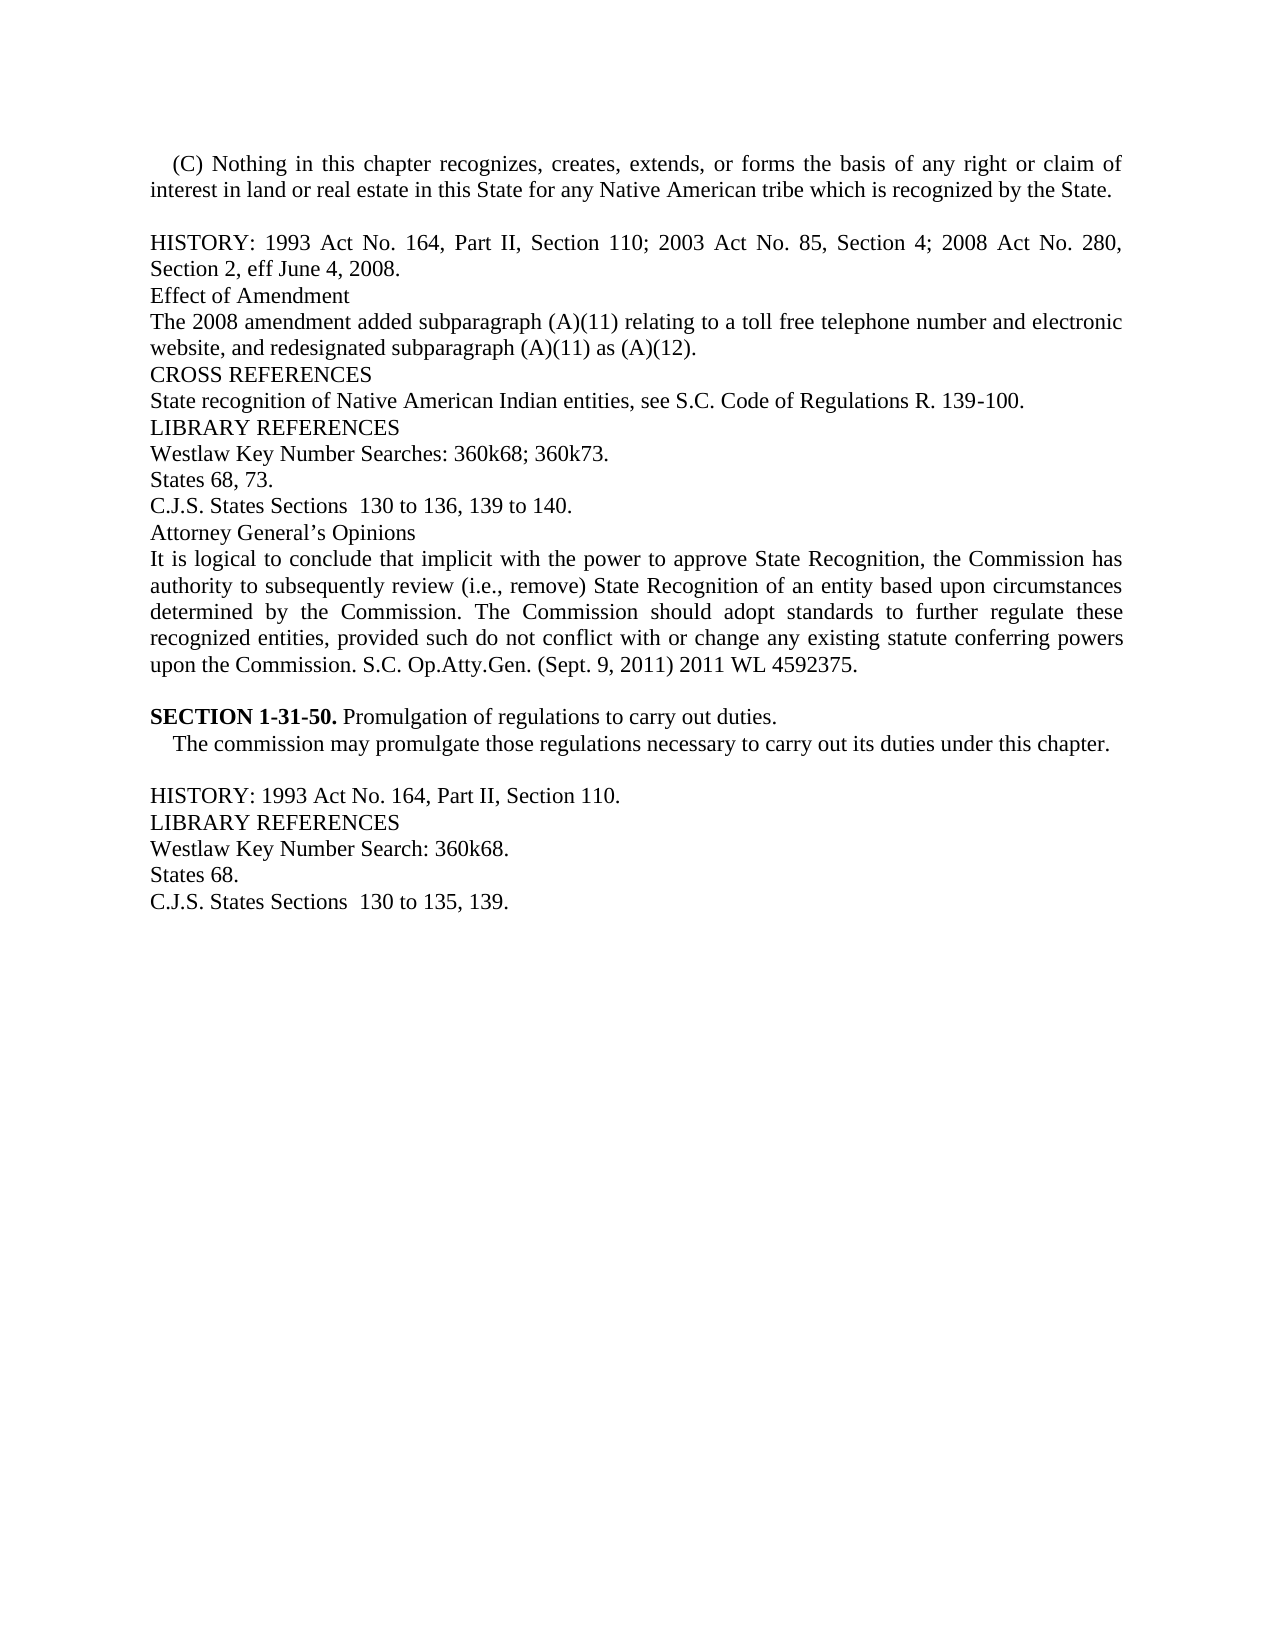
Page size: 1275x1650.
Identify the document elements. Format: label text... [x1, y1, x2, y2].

text LIBRARY REFERENCES [150, 809, 1125, 835]
text Attorney General’s Opinions [150, 519, 1125, 545]
text It is logical to conclude that implicit with the power to approve State Recognition, the Commission has authority to subsequently review (i.e., remove) State Recognition of an entity based upon circumstances determined by the Commission. The Commission should adopt standards to further regulate these recognized entities, provided such do not conflict with or change any existing statute conferring powers upon the Commission. S.C. Op.Atty.Gen. (Sept. 9, 2011) 2011 WL 4592375. [150, 545, 1125, 677]
text C.J.S. States Sections 130 to 136, 139 to 140. [150, 493, 1125, 519]
text HISTORY: 1993 Act No. 164, Part II, Section 110; 2003 Act No. 85, Section 4; 2008 Act No. 280, Section 2, eff June 4, 2008. [150, 229, 1125, 282]
text State recognition of Native American Indian entities, see S.C. Code of Regulations R. 139-100. [150, 387, 1125, 413]
text States 68. [150, 862, 1125, 888]
text SECTION 1-31-50. Promulgation of regulations to carry out duties. [150, 703, 1125, 730]
text HISTORY: 1993 Act No. 164, Part II, Section 110. [150, 782, 1125, 809]
text (C) Nothing in this chapter recognizes, creates, extends, or forms the basis of any right or claim of interest in land or real estate in this State for any Native American tribe which is recognized by the State. [150, 150, 1125, 203]
text The 2008 amendment added subparagraph (A)(11) relating to a toll free telephone number and electronic website, and redesignated subparagraph (A)(11) as (A)(12). [150, 308, 1125, 361]
text Westlaw Key Number Searches: 360k68; 360k73. [150, 440, 1125, 466]
text CROSS REFERENCES [150, 361, 1125, 387]
text C.J.S. States Sections 130 to 135, 139. [150, 888, 1125, 914]
text States 68, 73. [150, 466, 1125, 493]
text The commission may promulgate those regulations necessary to carry out its duties under this chapter. [150, 730, 1125, 756]
text Effect of Amendment [150, 282, 1125, 308]
text Westlaw Key Number Search: 360k68. [150, 835, 1125, 862]
text LIBRARY REFERENCES [150, 413, 1125, 440]
